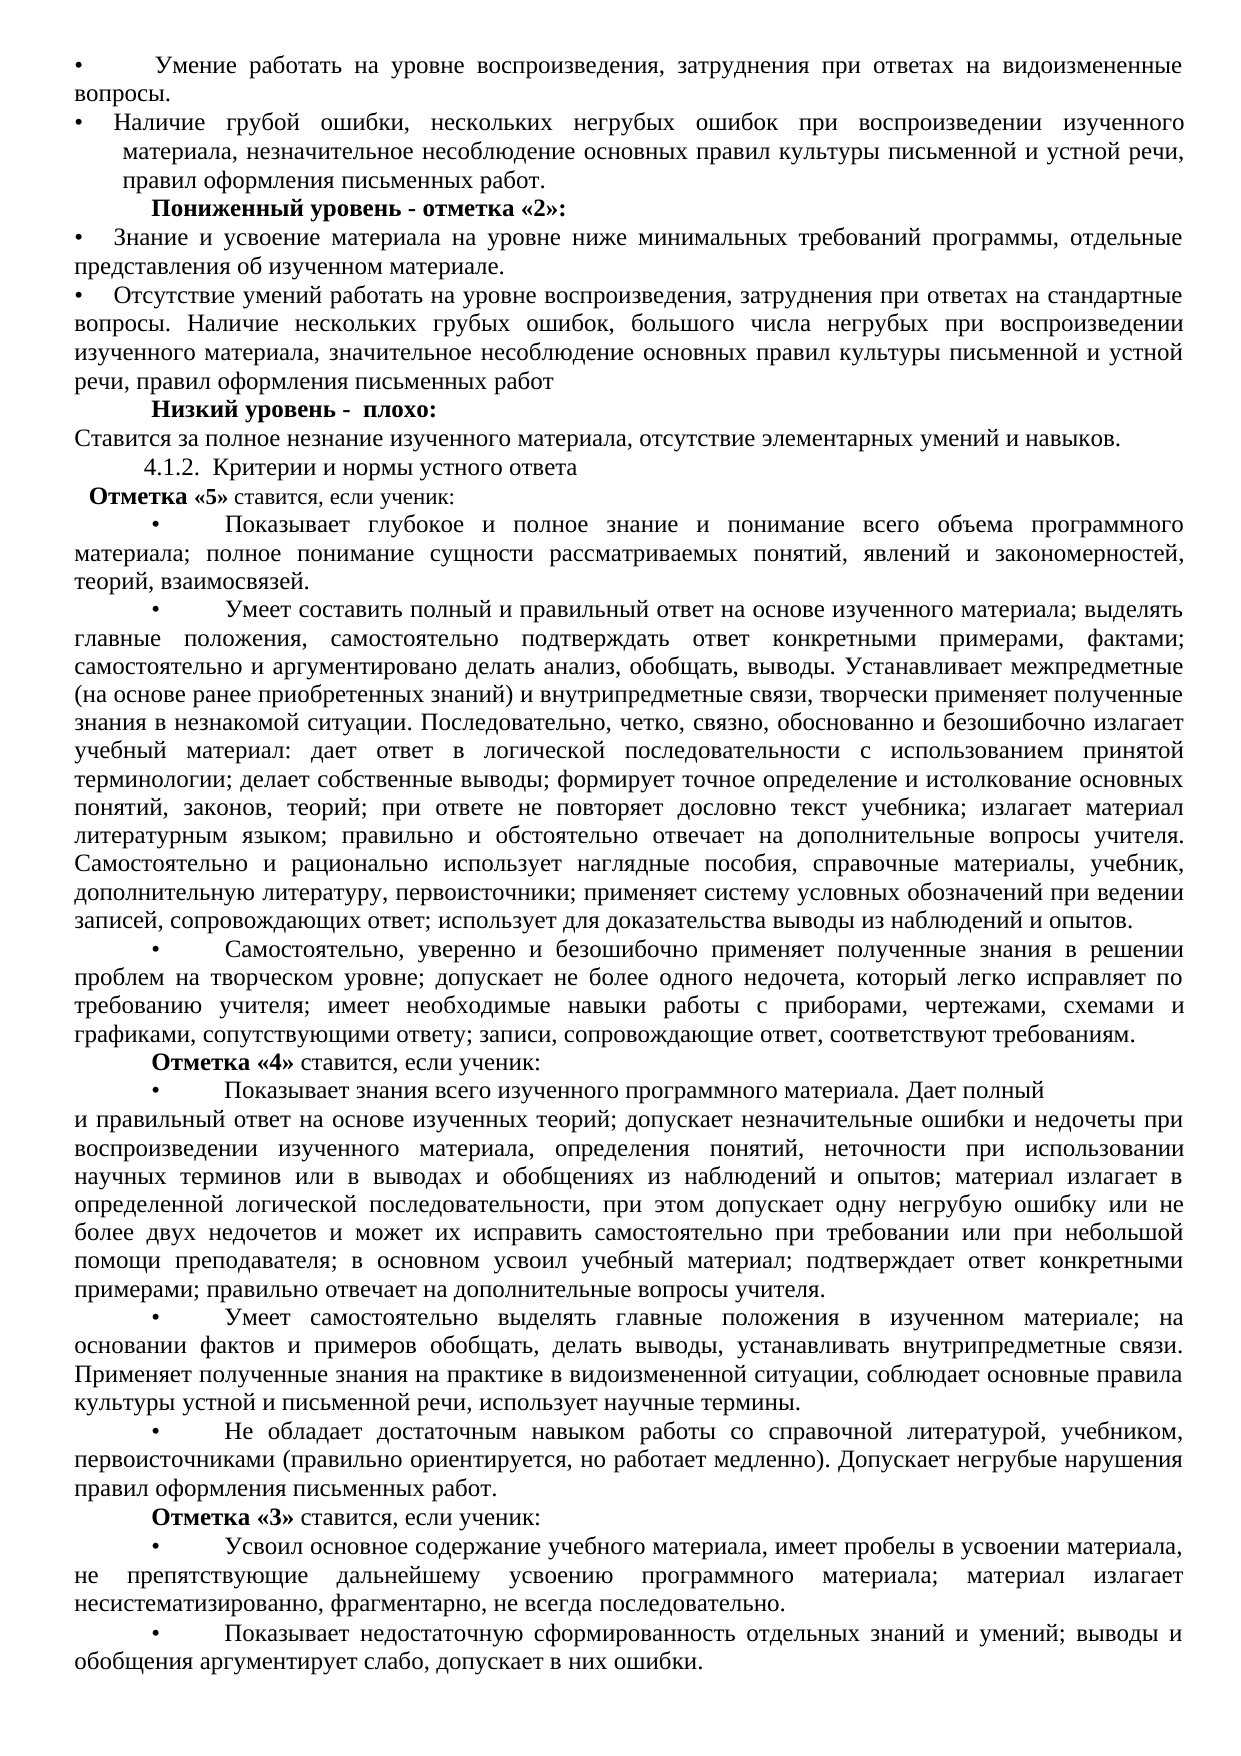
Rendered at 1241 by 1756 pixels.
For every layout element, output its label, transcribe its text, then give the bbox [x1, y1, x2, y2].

subtitle Низкий уровень - плохо: [151, 395, 1196, 423]
list Умеет составить полный и правильный ответ на основе изученного материала; выделять главные положения, самостоятельно подтверждать ответ конкретными примерами, фактами; самостоятельно и аргументировано делать анализ, обобщать, выводы. Устанавливает межпредметные (на основе ранее приобретенных знаний) и внутрипредметные связи, творчески применяет полученные знания в незнакомой ситуации. Последовательно, четко, связно, обоснованно и безошибочно излагает учебный материал: дает ответ в логической последовательности с использованием принятой терминологии; делает собственные выводы; формирует точное определение и истолкование основных понятий, законов, теорий; при ответе не повторяет дословно текст учебника; излагает материал литературным языком; правильно и обстоятельно отвечает на дополнительные вопросы учителя. Самостоятельно и рационально использует наглядные пособия, справочные материалы, учебник, дополнительную литературу, первоисточники; применяет систему условных обозначений при ведении записей, сопровождающих ответ; использует для доказательства выводы из наблюдений и опытов. [74, 595, 1184, 934]
subtitle Пониженный уровень - отметка «2»: [151, 193, 1196, 222]
list Умеет самостоятельно выделять главные положения в изученном материале; на основании фактов и примеров обобщать, делать выводы, устанавливать внутрипредметные связи. Применяет полученные знания на практике в видоизмененной ситуации, соблюдает основные правила культуры устной и письменной речи, использует научные термины. [74, 1303, 1184, 1416]
text и правильный ответ на основе изученных теорий; допускает незначительные ошибки и недочеты при воспроизведении изученного материала, определения понятий, неточности при использовании научных терминов или в выводах и обобщениях из наблюдений и опытов; материал излагает в определенной логической последовательности, при этом допускает одну негрубую ошибку или не более двух недочетов и может их исправить самостоятельно при требовании или при небольшой помощи преподавателя; в основном усвоил учебный материал; подтверждает ответ конкретными примерами; правильно отвечает на дополнительные вопросы учителя. [74, 1105, 1184, 1302]
text Ставится за полное незнание изученного материала, отсутствие элементарных умений и навыков. [74, 423, 1196, 452]
list Знание и усвоение материала на уровне ниже минимальных требований программы, отдельные представления об изученном материале. [74, 222, 1184, 280]
text 4.1.2. Критерии и нормы устного ответа [25, 452, 1196, 481]
list Показывает глубокое и полное знание и понимание всего объема программного материала; полное понимание сущности рассматриваемых понятий, явлений и закономерностей, теорий, взаимосвязей. [74, 510, 1184, 595]
list Показывает недостаточную сформированность отдельных знаний и умений; выводы и обобщения аргументирует слабо, допускает в них ошибки. [74, 1618, 1183, 1675]
list Умение работать на уровне воспроизведения, затруднения при ответах на видоизмененные вопросы. [74, 50, 1183, 107]
list Наличие грубой ошибки, нескольких негрубых ошибок при воспроизведении изученного материала, незначительное несоблюдение основных правил культуры письменной и устной речи, правил оформления письменных работ. [74, 107, 1184, 193]
text Отметка «5» ставится, если ученик: [25, 481, 1196, 509]
list Не обладает достаточным навыком работы со справочной литературой, учебником, первоисточниками (правильно ориентируется, но работает медленно). Допускает негрубые нарушения правил оформления письменных работ. [74, 1416, 1184, 1502]
list Показывает знания всего изученного программного материала. Дает полный [151, 1076, 1196, 1105]
list Отсутствие умений работать на уровне воспроизведения, затруднения при ответах на стандартные вопросы. Наличие нескольких грубых ошибок, большого числа негрубых при воспроизведении изученного материала, значительное несоблюдение основных правил культуры письменной и устной речи, правил оформления письменных работ [74, 280, 1184, 395]
text Отметка «3» ставится, если ученик: [151, 1502, 1196, 1531]
list Самостоятельно, уверенно и безошибочно применяет полученные знания в решении проблем на творческом уровне; допускает не более одного недочета, который легко исправляет по требованию учителя; имеет необходимые навыки работы с приборами, чертежами, схемами и графиками, сопутствующими ответу; записи, сопровождающие ответ, соответствуют требованиям. [74, 935, 1184, 1047]
list Усвоил основное содержание учебного материала, имеет пробелы в усвоении материала, не препятствующие дальнейшему усвоению программного материала; материал излагает несистематизированно, фрагментарно, не всегда последовательно. [74, 1531, 1184, 1617]
text Отметка «4» ставится, если ученик: [151, 1047, 1196, 1076]
